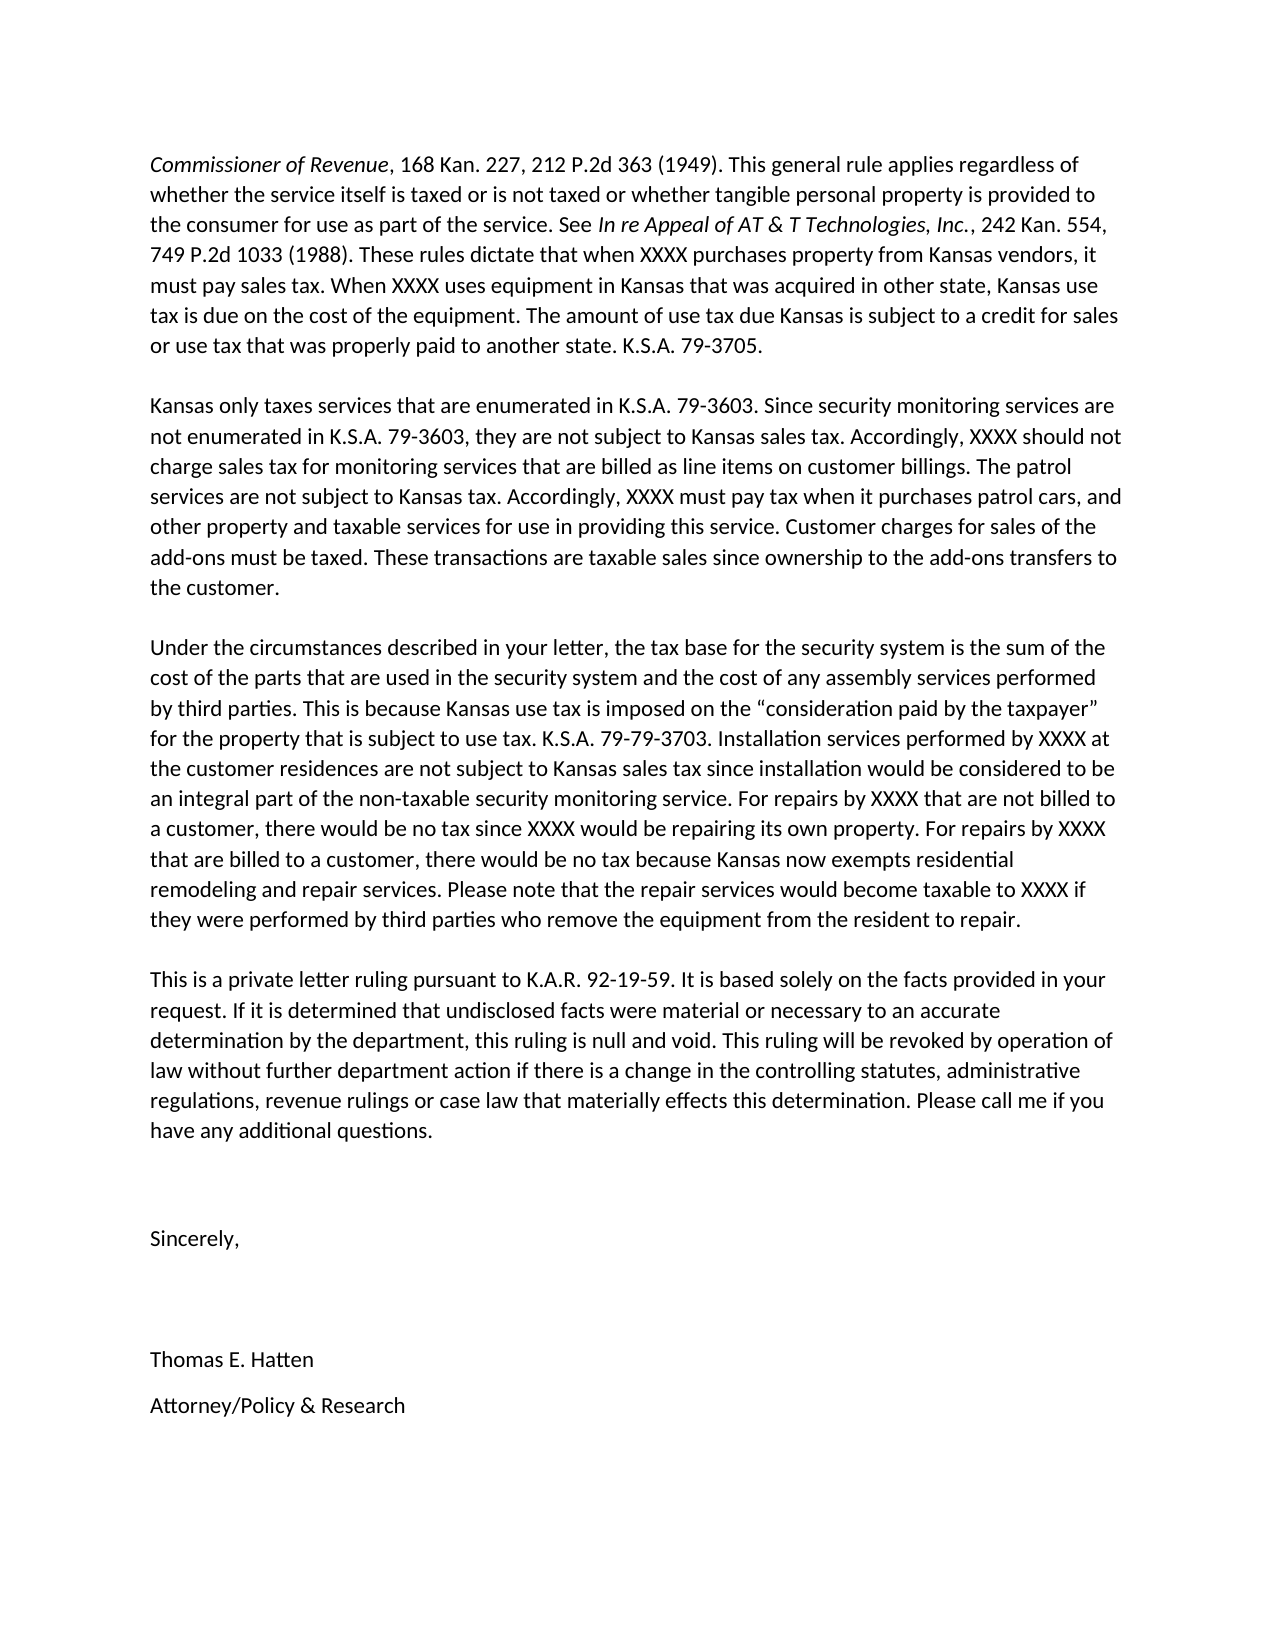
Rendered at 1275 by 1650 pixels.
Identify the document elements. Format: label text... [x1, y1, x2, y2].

text Sincerely, Thomas E. Hatten [150, 1194, 1125, 1373]
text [150, 1392, 1125, 1450]
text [150, 150, 1125, 1175]
